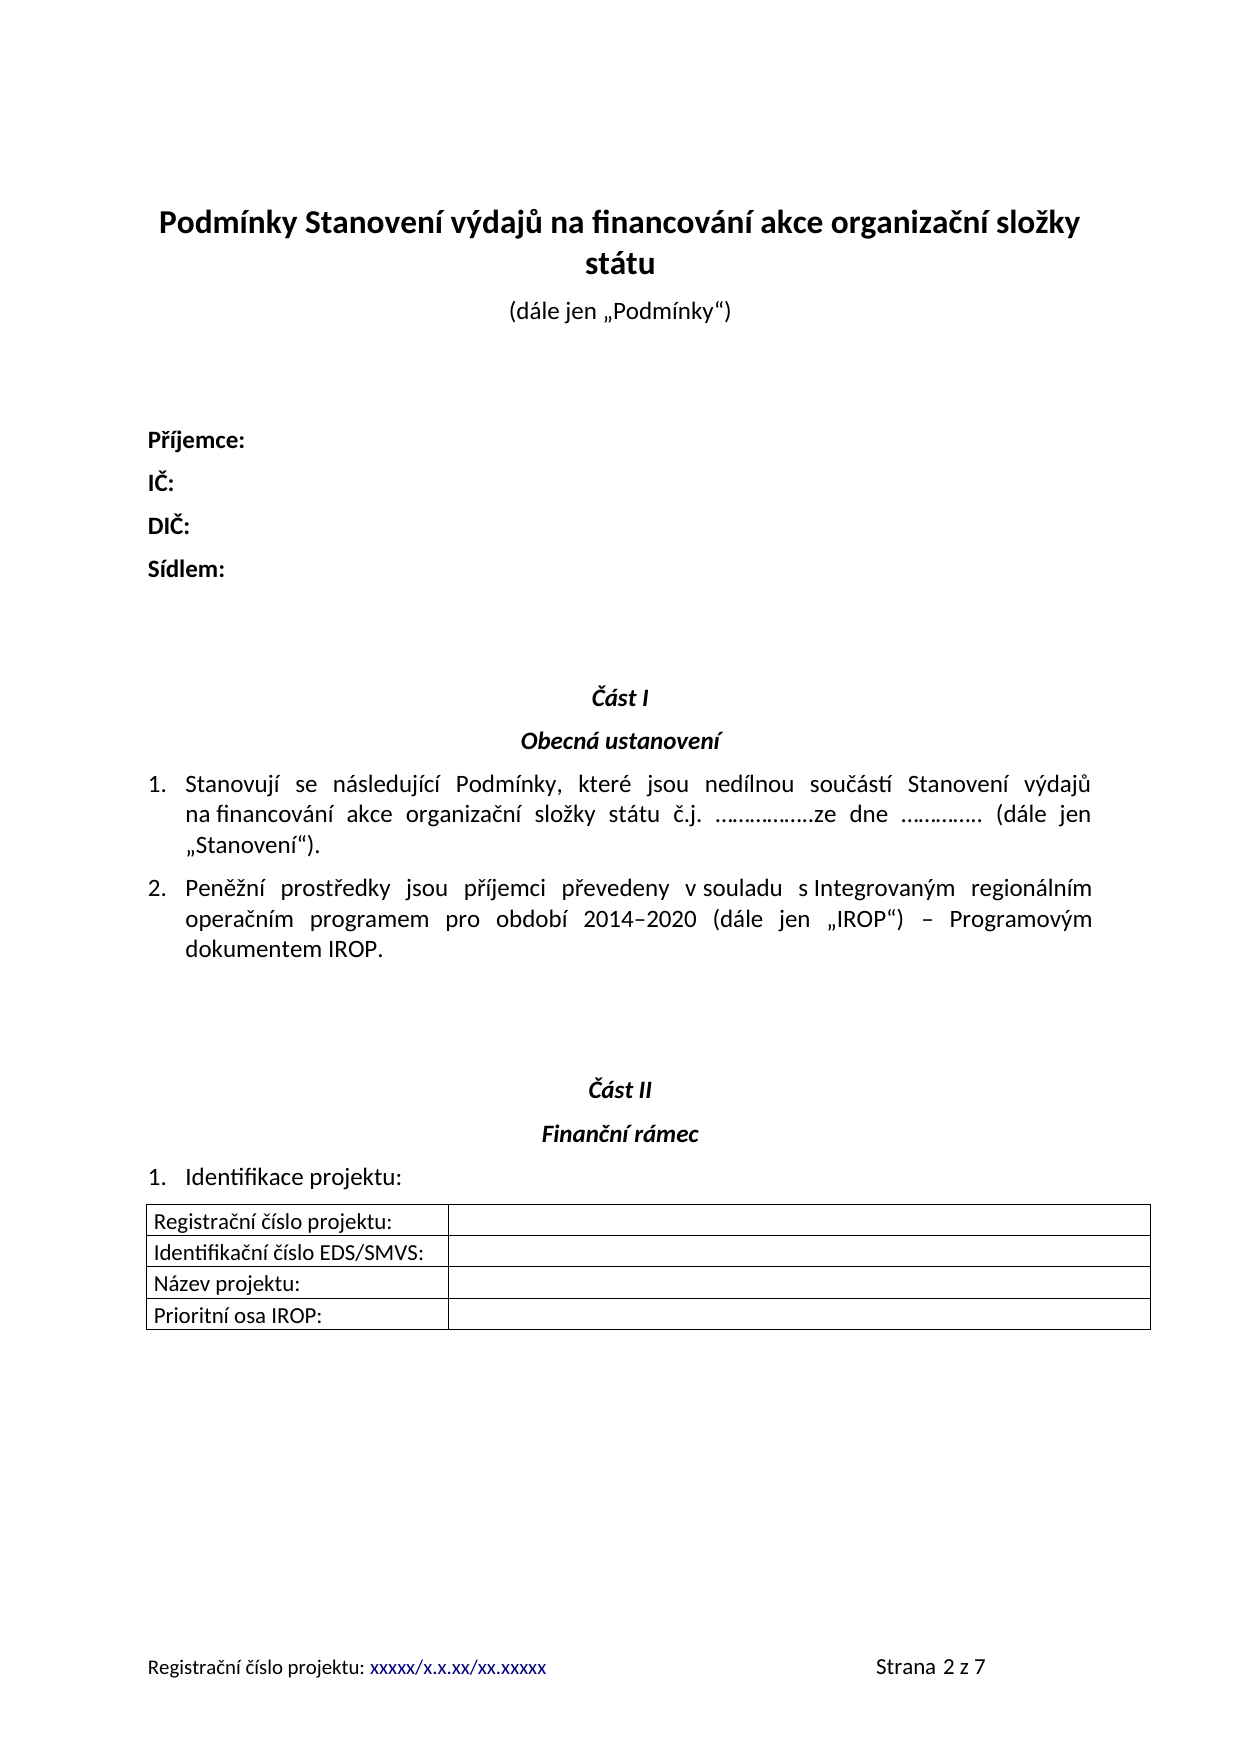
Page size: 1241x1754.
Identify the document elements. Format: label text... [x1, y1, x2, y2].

text Sídlem: [148, 553, 1092, 583]
table_cell Prioritní osa IROP: [147, 1299, 448, 1329]
text Podmínky Stanovení výdajů na financování akce organizační složky státu [148, 201, 1092, 282]
subtitle Část I [148, 682, 1092, 713]
list Identifikace projektu: [148, 1161, 1092, 1191]
table_header Registrační číslo projektu: [147, 1205, 448, 1235]
subtitle Část II [148, 1075, 1092, 1105]
list Stanovují se následující Podmínky, které jsou nedílnou součástí Stanovení výdajů na financování akce organizační složky státu č.j. ……………..ze dne ………….. (dále jen „Stanovení“). [148, 768, 1092, 860]
table_cell [449, 1267, 1150, 1297]
table_cell Identifikační číslo EDS/SMVS: [147, 1236, 448, 1266]
table_cell Název projektu: [147, 1267, 448, 1297]
list Peněžní prostředky jsou příjemci převedeny v souladu s Integrovaným regionálním operačním programem pro období 2014–2020 (dále jen „IROP“) – Programovým dokumentem IROP. [148, 872, 1092, 964]
text IČ: [148, 467, 1092, 497]
text (dále jen „Podmínky“) [148, 295, 1092, 325]
subtitle Obecná ustanovení [148, 725, 1092, 756]
table_header [449, 1205, 1150, 1235]
table_cell [449, 1236, 1150, 1266]
table_cell [449, 1299, 1150, 1329]
text Finanční rámec [148, 1118, 1092, 1148]
text Příjemce: [148, 424, 1092, 454]
text DIČ: [148, 510, 1092, 541]
